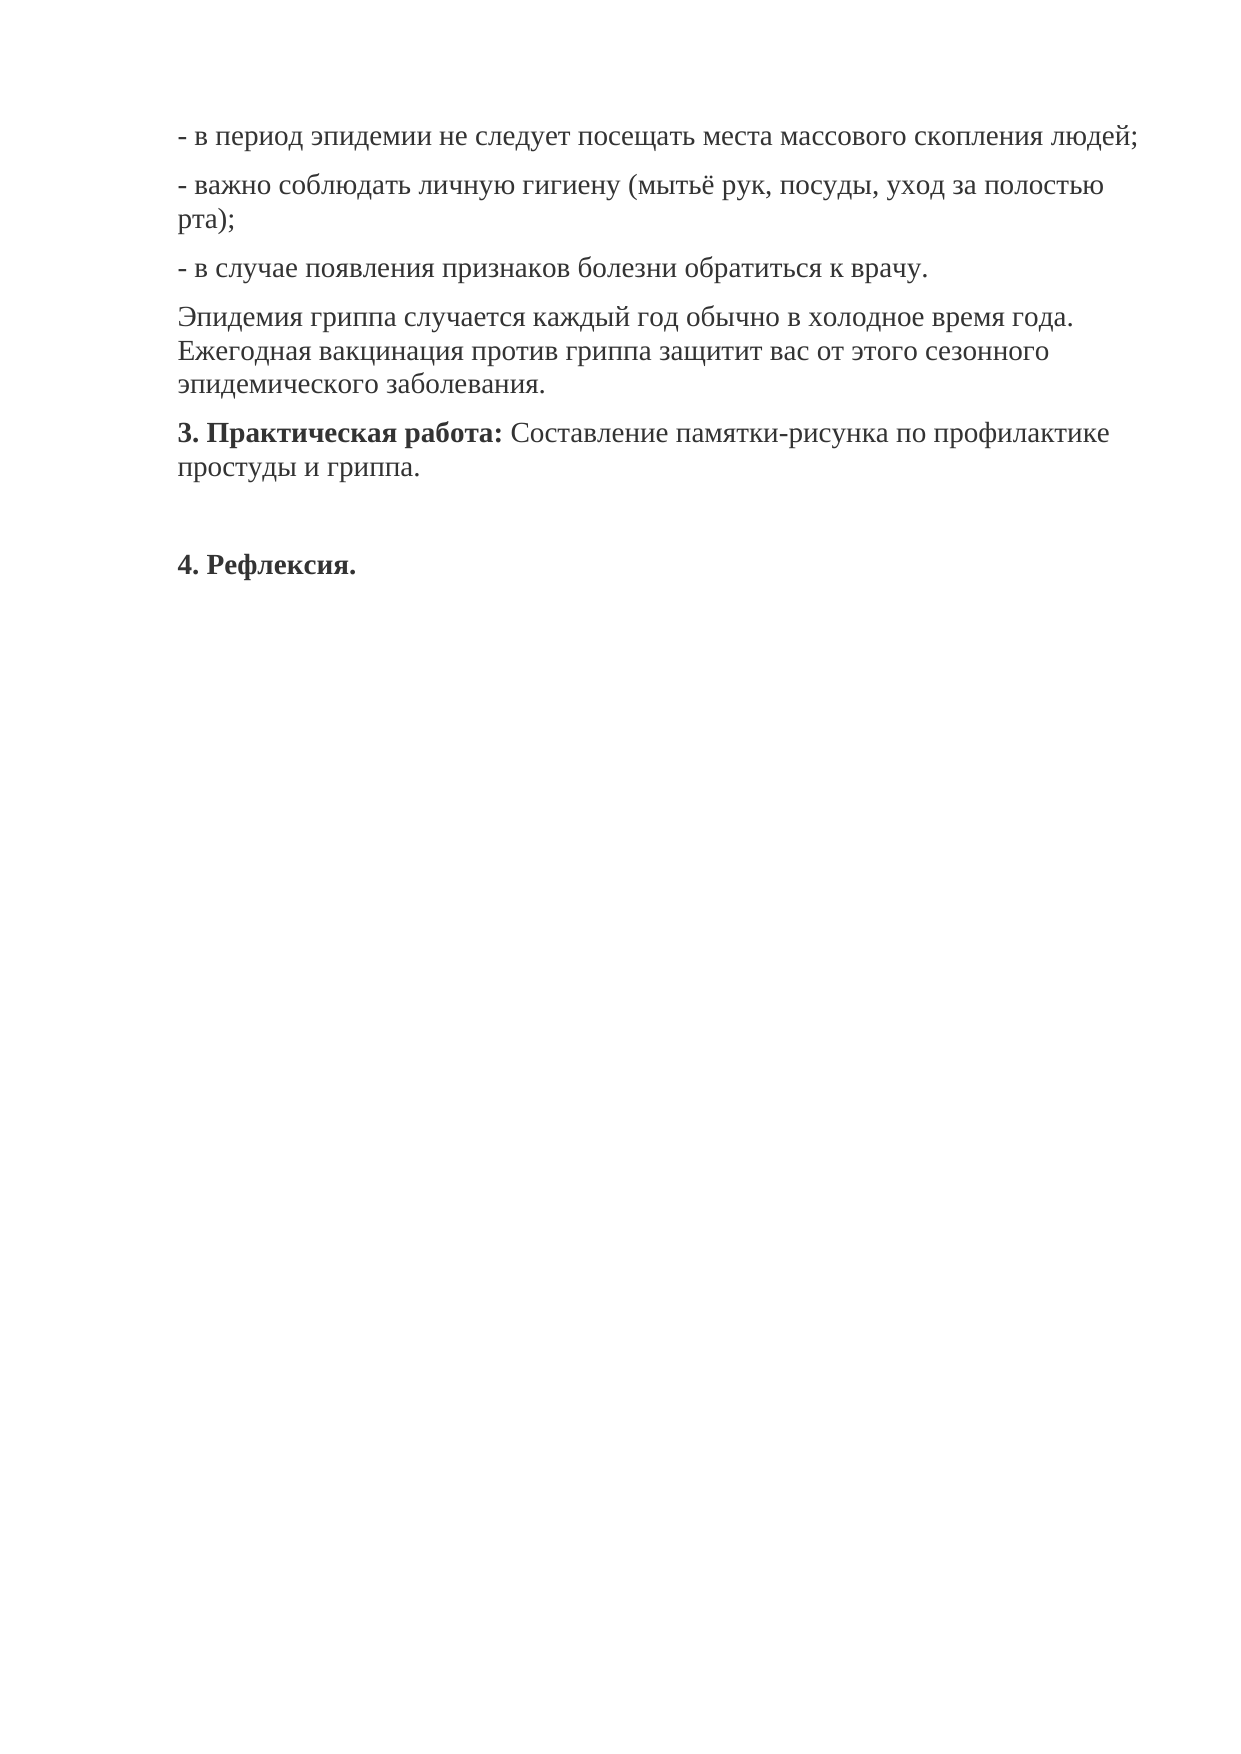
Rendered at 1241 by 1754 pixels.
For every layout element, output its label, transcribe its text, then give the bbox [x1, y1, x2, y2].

text 4. Рефлексия. [177, 547, 1152, 581]
text - в случае появления признаков болезни обратиться к врачу. [177, 250, 1152, 283]
text Эпидемия гриппа случается каждый год обычно в холодное время года. Ежегодная вакцинация против гриппа защитит вас от этого сезонного эпидемического заболевания. [177, 299, 1152, 400]
text - в период эпидемии не следует посещать места массового скопления людей; [177, 118, 1152, 152]
text 3. Практическая работа: Составление памятки-рисунка по профилактике простуды и гриппа. [177, 415, 1152, 482]
text - важно соблюдать личную гигиену (мытьё рук, посуды, уход за полостью рта); [177, 167, 1152, 234]
